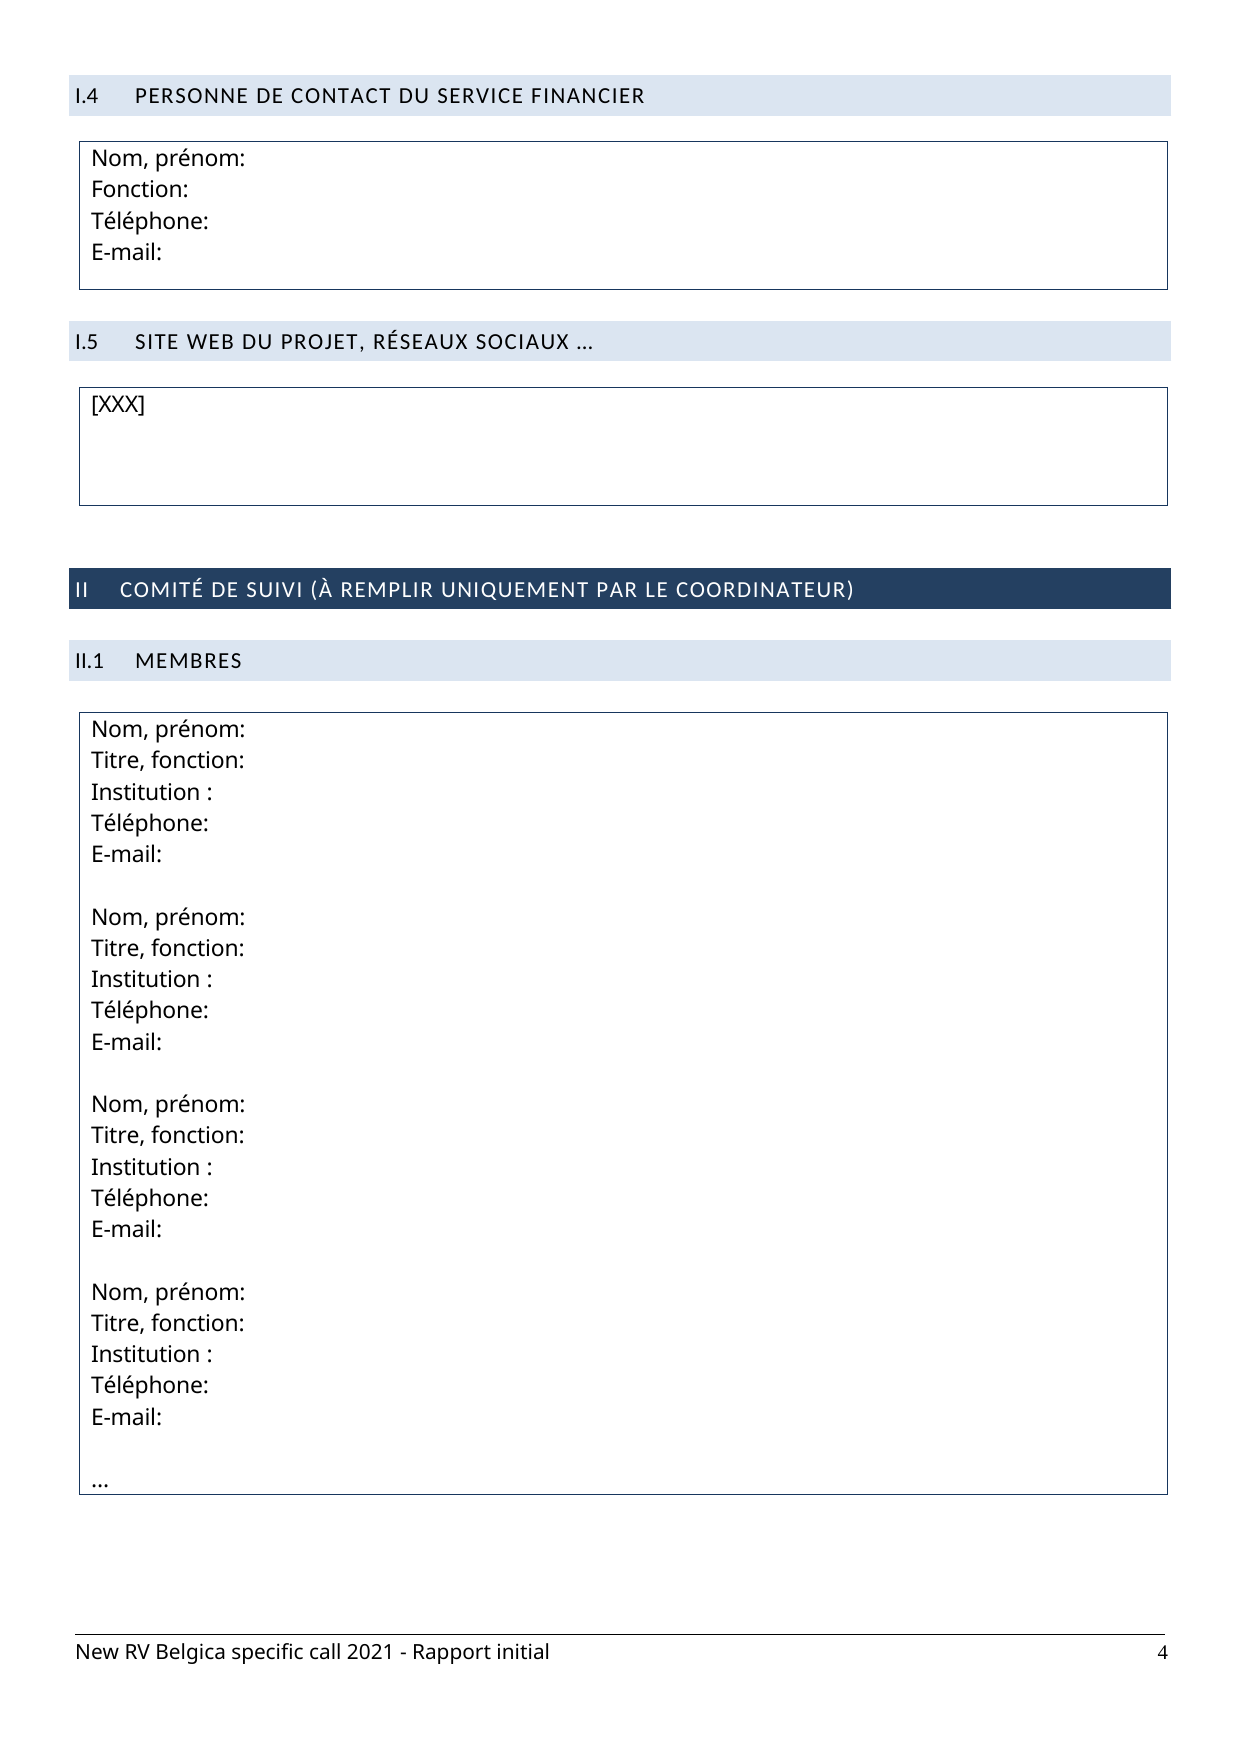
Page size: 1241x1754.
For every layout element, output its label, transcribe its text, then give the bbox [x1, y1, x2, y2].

table_header [XXX] [80, 388, 1167, 505]
table_header Nom, prénom: Titre, fonction: Institution : Téléphone: E-mail: Nom, prénom: Titre, fonction: Institution : Téléphone: E-mail: Nom, prénom: Titre, fonction: Institution : Téléphone: E-mail: Nom, prénom: Titre, fonction: Institution : Téléphone: E-mail: … [80, 713, 1167, 1494]
subtitle Personne de contact Du service Financier [75, 81, 1165, 109]
subtitle Site web du projet, réseaux sociaux … [75, 327, 1165, 355]
table_header Nom, prénom: Fonction: Téléphone: E-mail: [80, 142, 1167, 288]
subtitle comité de suivi (à remplir uniquement par le coordinateur) [75, 575, 1165, 603]
subtitle Membres [75, 646, 1165, 674]
